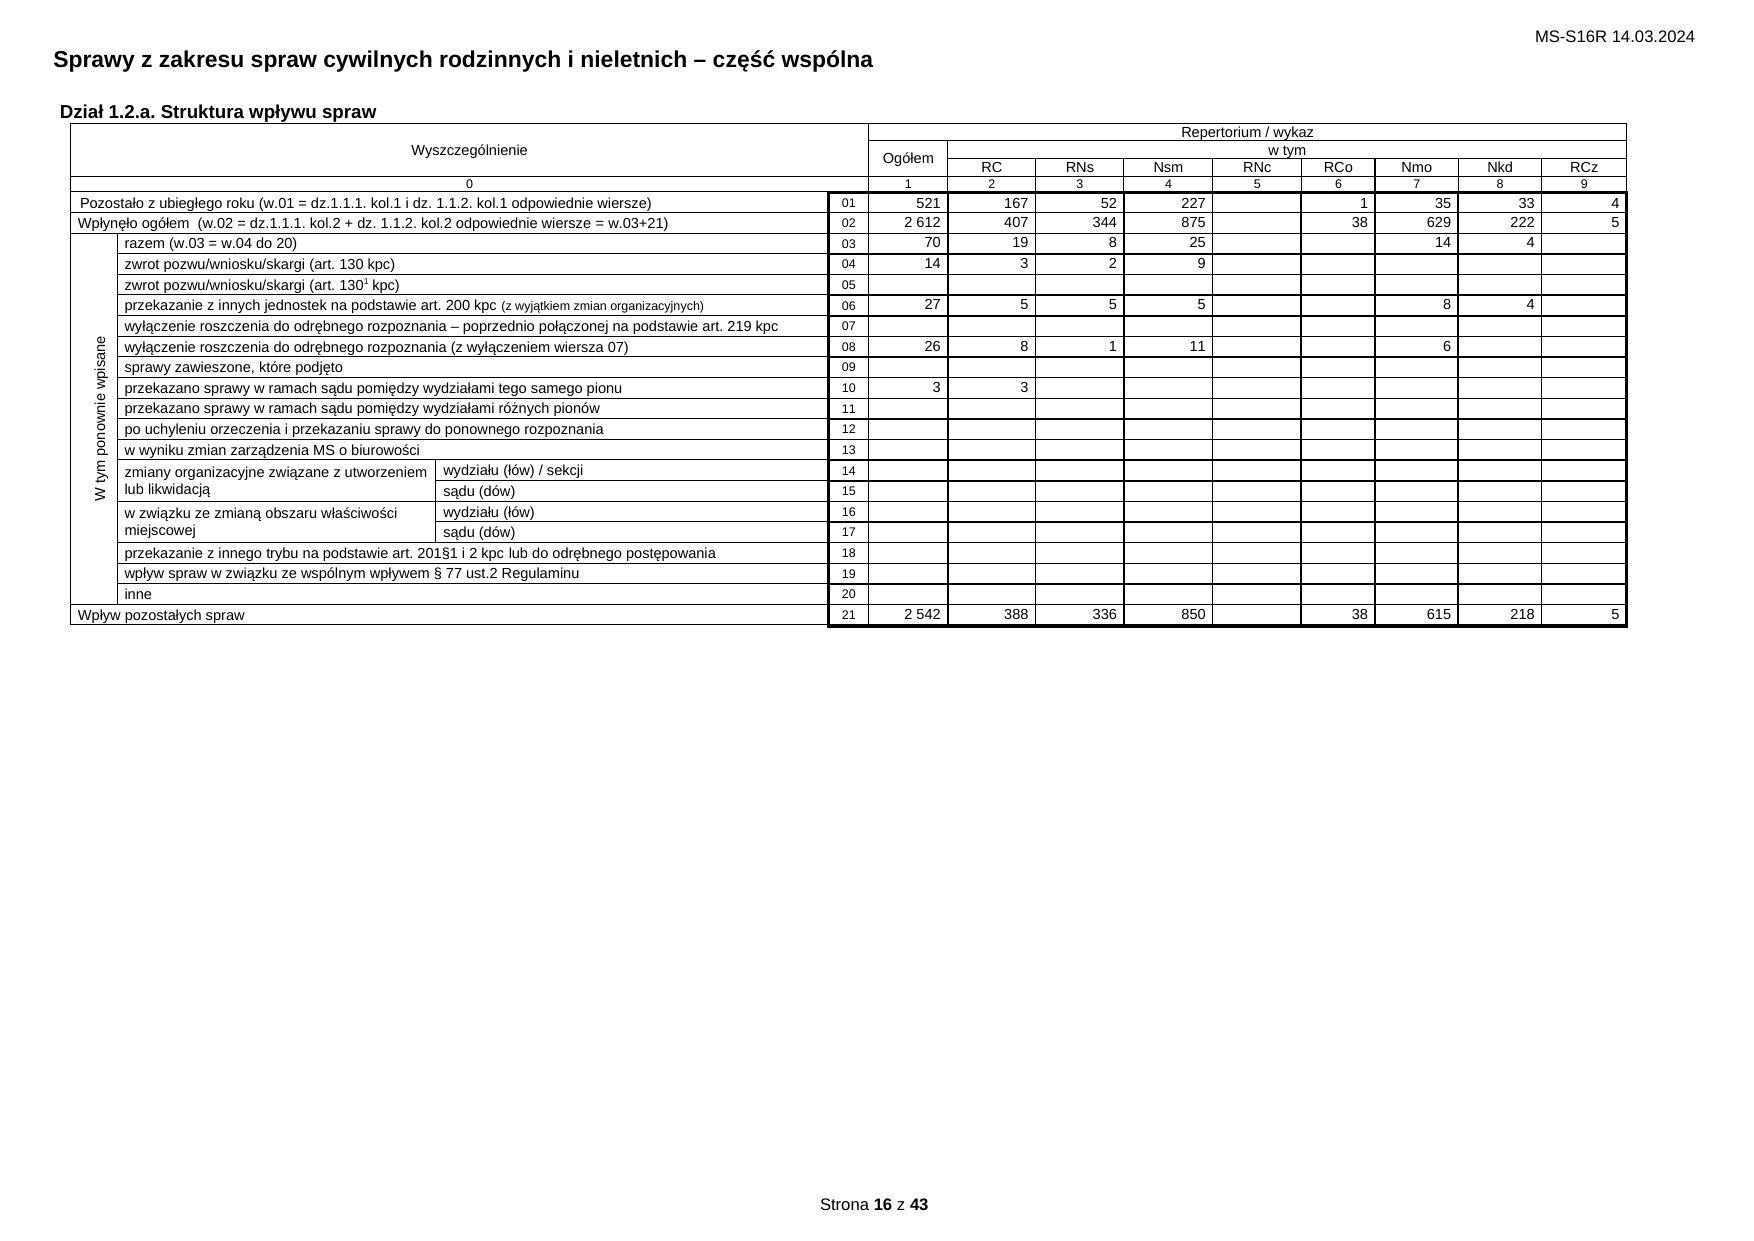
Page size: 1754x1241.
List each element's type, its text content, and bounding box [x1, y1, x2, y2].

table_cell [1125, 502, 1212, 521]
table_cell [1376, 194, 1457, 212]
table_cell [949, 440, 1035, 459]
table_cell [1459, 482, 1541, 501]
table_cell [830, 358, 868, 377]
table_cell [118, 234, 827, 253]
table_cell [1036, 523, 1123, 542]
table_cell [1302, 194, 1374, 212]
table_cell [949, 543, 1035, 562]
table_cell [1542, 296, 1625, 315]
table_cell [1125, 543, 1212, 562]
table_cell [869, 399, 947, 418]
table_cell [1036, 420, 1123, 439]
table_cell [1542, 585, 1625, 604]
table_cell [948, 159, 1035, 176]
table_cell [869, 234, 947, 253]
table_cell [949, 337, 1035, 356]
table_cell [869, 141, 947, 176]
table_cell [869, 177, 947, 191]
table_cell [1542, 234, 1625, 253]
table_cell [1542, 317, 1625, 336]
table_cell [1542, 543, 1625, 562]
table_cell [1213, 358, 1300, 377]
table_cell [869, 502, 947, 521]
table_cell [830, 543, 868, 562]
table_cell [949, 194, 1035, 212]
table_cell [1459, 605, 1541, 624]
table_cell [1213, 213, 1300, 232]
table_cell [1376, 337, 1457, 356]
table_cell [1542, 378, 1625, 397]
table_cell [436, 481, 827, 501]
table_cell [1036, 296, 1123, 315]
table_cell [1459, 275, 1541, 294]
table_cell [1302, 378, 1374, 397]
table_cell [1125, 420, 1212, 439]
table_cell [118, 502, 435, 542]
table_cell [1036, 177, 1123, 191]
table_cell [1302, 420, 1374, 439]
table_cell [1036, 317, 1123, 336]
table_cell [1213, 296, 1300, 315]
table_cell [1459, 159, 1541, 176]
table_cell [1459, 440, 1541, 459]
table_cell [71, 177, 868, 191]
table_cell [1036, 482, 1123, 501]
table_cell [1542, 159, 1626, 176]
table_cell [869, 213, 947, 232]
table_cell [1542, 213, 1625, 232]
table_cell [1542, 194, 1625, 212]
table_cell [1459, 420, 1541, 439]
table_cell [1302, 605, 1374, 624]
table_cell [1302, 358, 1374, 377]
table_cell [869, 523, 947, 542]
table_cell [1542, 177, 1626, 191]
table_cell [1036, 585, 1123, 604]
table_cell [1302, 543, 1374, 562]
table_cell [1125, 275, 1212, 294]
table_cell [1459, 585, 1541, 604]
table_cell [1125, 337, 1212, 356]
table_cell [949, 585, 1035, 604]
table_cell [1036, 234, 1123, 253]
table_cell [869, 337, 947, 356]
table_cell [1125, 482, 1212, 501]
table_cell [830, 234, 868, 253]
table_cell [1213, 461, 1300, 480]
subtitle Sprawy z zakresu spraw cywilnych rodzinnych i nieletnich – część wspólna [53, 46, 1695, 72]
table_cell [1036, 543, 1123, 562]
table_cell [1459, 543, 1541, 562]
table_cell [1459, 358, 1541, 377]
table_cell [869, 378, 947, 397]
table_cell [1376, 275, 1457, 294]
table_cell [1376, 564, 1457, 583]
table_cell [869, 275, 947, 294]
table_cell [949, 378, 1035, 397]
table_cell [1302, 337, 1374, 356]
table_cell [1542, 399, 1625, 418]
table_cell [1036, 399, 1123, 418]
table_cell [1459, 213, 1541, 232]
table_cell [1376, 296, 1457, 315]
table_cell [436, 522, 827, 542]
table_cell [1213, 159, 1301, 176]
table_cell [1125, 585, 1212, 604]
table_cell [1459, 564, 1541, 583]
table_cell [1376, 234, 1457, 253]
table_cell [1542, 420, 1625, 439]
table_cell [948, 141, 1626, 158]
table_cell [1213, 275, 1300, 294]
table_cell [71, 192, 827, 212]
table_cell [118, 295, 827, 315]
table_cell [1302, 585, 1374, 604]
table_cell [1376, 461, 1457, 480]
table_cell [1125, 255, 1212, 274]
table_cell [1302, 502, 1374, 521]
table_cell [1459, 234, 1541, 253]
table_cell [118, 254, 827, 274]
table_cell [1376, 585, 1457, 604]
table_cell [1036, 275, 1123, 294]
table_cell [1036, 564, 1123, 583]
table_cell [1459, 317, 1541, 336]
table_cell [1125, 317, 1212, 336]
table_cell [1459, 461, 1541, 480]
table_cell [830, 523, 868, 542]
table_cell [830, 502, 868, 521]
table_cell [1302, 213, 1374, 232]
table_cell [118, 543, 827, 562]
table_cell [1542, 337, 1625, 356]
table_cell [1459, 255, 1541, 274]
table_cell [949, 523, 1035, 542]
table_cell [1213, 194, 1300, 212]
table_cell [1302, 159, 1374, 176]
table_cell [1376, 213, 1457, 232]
subtitle Dział 1.2.a. Struktura wpływu spraw [53, 101, 1695, 122]
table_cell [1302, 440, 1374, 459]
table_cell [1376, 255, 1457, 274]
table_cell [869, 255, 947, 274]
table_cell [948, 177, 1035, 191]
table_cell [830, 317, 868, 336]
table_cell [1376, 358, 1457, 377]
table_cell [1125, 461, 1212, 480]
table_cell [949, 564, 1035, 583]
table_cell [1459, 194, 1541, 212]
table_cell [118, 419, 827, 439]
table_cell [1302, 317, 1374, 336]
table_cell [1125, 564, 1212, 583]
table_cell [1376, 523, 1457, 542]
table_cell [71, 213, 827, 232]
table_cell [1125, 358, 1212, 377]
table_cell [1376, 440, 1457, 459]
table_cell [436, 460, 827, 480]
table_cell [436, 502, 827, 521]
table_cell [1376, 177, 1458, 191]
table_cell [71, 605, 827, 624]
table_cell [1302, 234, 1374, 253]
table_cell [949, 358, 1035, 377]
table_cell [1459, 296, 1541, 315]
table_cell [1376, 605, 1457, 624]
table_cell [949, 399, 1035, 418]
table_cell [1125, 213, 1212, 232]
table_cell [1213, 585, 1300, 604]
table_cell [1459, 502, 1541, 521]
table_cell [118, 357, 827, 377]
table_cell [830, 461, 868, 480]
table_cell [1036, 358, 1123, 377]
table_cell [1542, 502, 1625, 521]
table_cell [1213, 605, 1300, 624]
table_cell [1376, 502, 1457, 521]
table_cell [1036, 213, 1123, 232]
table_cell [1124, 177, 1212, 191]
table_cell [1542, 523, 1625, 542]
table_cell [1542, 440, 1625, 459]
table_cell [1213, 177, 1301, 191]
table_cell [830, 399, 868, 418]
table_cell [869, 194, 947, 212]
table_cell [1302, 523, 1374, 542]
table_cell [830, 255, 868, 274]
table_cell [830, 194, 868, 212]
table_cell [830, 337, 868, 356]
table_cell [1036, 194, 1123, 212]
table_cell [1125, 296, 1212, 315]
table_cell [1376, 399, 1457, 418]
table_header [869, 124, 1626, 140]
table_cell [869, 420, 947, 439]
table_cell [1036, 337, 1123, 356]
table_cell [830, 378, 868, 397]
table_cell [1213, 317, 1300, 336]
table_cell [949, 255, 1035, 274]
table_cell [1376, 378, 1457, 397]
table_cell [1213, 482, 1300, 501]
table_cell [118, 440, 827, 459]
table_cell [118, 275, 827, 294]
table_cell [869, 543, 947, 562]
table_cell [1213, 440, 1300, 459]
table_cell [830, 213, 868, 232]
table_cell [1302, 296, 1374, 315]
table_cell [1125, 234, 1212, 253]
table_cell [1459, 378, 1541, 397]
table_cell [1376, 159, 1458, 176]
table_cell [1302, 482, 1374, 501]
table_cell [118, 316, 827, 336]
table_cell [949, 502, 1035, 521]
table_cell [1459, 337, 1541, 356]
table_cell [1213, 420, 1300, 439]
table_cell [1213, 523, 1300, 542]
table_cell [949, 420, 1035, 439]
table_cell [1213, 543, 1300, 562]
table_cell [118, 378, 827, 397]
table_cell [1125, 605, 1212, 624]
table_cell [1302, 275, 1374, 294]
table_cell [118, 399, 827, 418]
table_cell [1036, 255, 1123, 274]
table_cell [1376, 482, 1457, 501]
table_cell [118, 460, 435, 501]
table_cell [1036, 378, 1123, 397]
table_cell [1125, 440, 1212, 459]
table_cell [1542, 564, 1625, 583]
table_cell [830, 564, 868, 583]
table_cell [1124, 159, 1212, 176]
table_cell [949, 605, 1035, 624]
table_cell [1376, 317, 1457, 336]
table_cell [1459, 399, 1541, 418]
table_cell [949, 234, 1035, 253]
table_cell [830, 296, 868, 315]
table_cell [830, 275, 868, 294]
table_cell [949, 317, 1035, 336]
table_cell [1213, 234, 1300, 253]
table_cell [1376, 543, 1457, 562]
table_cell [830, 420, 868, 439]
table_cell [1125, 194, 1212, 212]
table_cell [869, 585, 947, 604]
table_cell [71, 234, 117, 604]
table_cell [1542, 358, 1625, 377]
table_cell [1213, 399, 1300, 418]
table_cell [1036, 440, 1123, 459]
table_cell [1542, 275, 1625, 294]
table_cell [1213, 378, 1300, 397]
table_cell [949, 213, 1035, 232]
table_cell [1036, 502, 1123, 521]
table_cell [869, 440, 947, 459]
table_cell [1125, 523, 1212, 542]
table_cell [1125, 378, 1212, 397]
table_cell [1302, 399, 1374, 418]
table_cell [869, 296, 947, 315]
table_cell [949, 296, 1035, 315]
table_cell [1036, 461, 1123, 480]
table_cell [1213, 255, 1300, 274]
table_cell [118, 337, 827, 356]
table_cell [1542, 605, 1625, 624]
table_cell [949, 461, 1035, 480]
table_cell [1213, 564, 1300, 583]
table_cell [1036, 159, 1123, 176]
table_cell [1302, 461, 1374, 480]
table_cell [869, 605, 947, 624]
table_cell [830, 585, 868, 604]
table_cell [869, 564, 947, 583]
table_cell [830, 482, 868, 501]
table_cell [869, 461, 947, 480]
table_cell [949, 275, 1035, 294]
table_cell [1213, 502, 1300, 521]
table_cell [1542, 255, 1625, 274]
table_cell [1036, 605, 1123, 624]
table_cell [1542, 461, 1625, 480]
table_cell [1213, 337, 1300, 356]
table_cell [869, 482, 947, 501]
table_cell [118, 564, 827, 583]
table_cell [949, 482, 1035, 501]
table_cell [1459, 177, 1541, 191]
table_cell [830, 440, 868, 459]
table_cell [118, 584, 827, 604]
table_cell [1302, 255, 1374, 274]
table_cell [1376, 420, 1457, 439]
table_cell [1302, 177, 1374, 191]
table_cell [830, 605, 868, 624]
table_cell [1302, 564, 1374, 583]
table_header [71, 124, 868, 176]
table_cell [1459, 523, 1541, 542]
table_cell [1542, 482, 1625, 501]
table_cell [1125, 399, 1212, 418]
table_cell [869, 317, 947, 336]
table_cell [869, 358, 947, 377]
